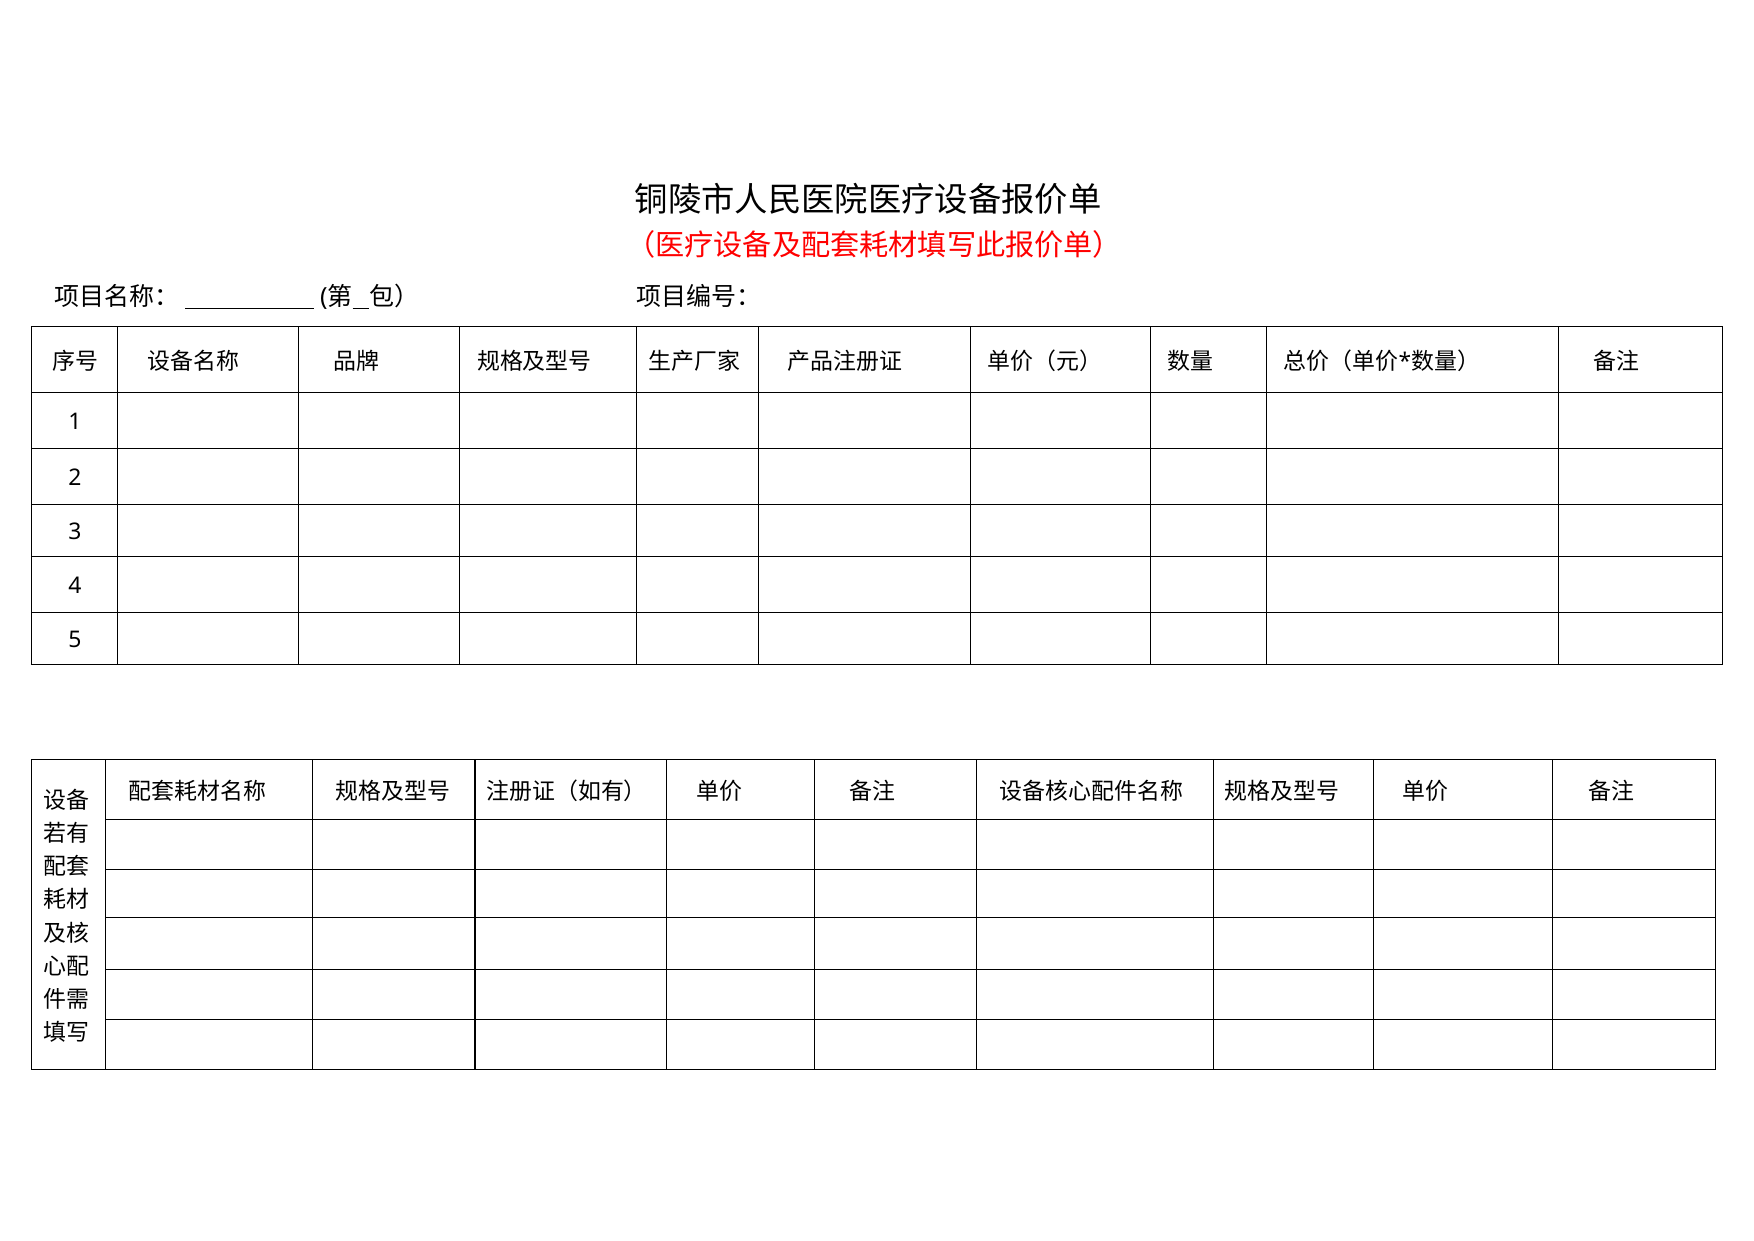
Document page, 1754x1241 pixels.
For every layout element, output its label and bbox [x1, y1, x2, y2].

table_header [20, 118, 1734, 1122]
